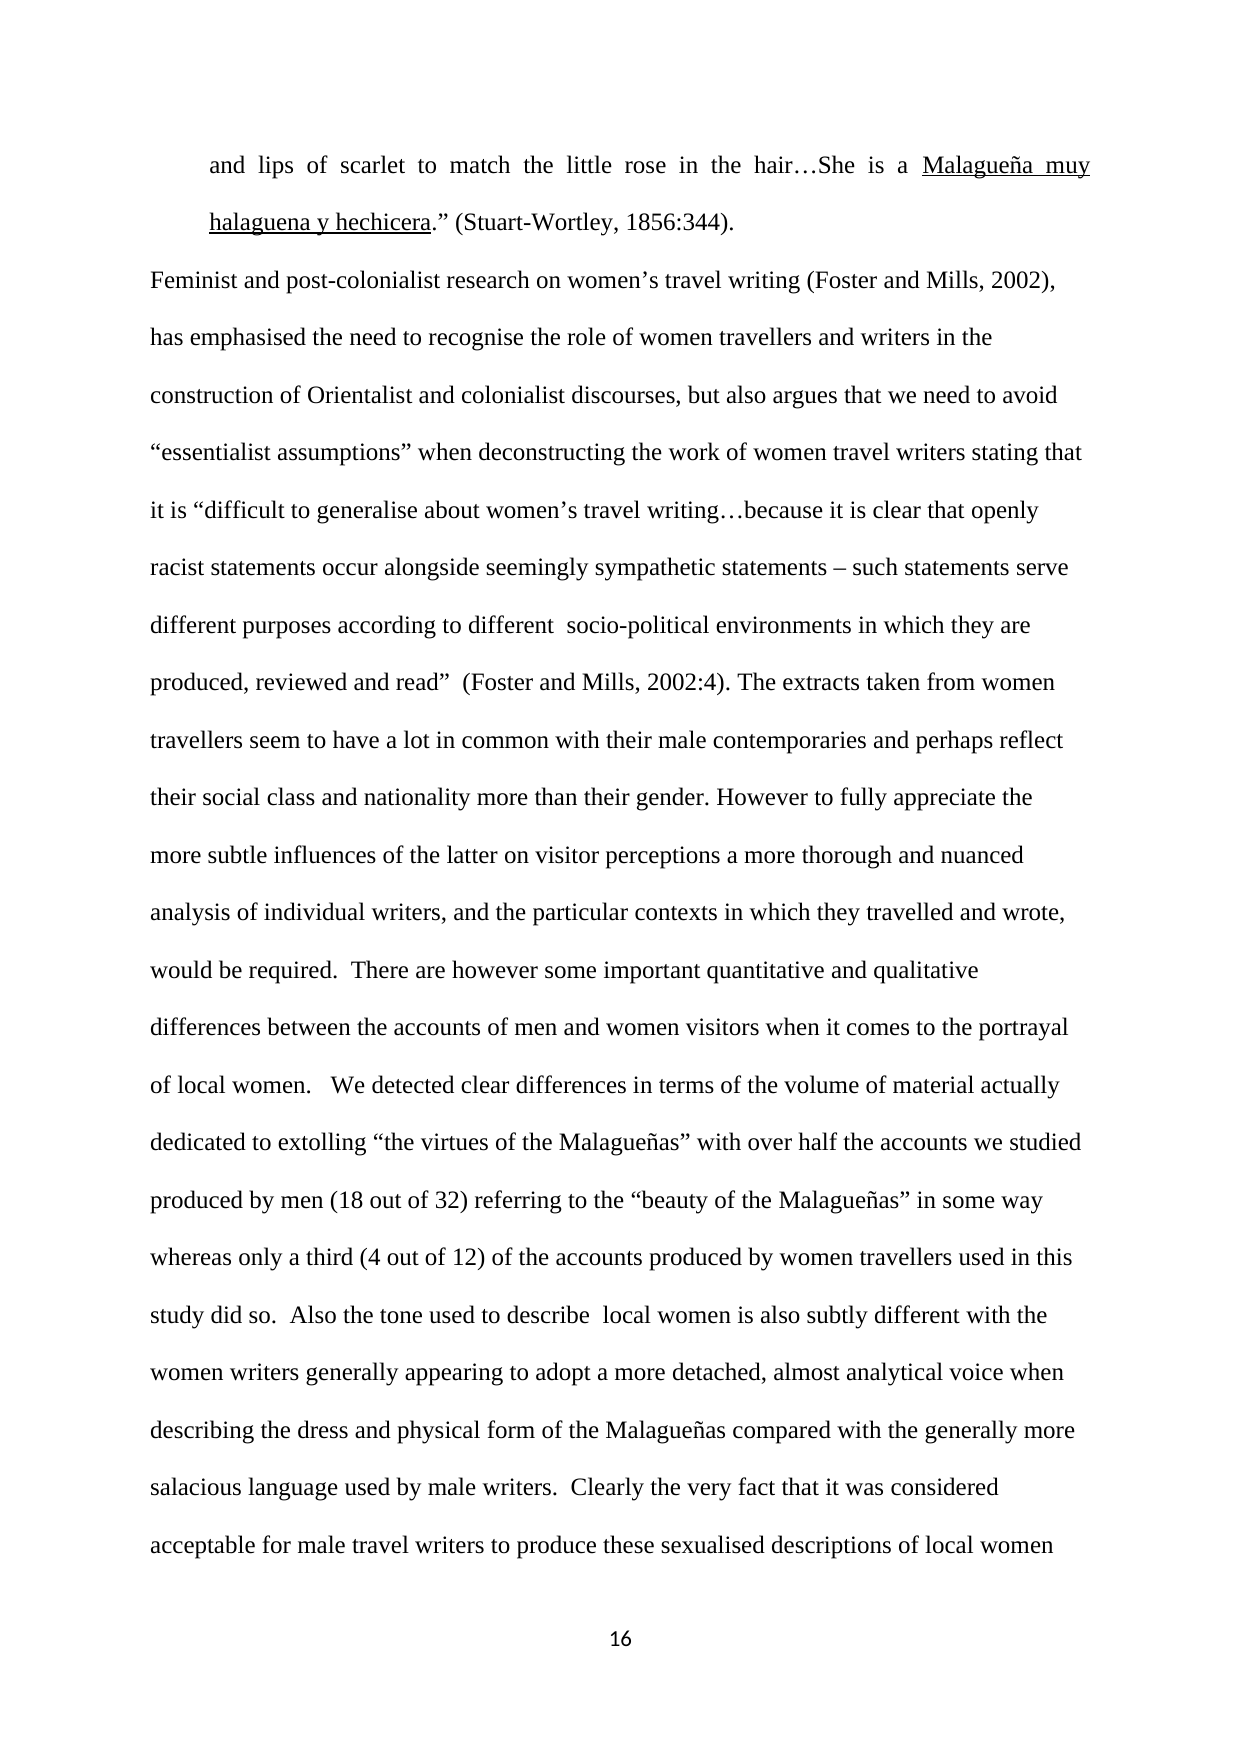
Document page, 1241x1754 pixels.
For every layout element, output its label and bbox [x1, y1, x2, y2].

text [150, 265, 1090, 1559]
text [209, 150, 1090, 236]
